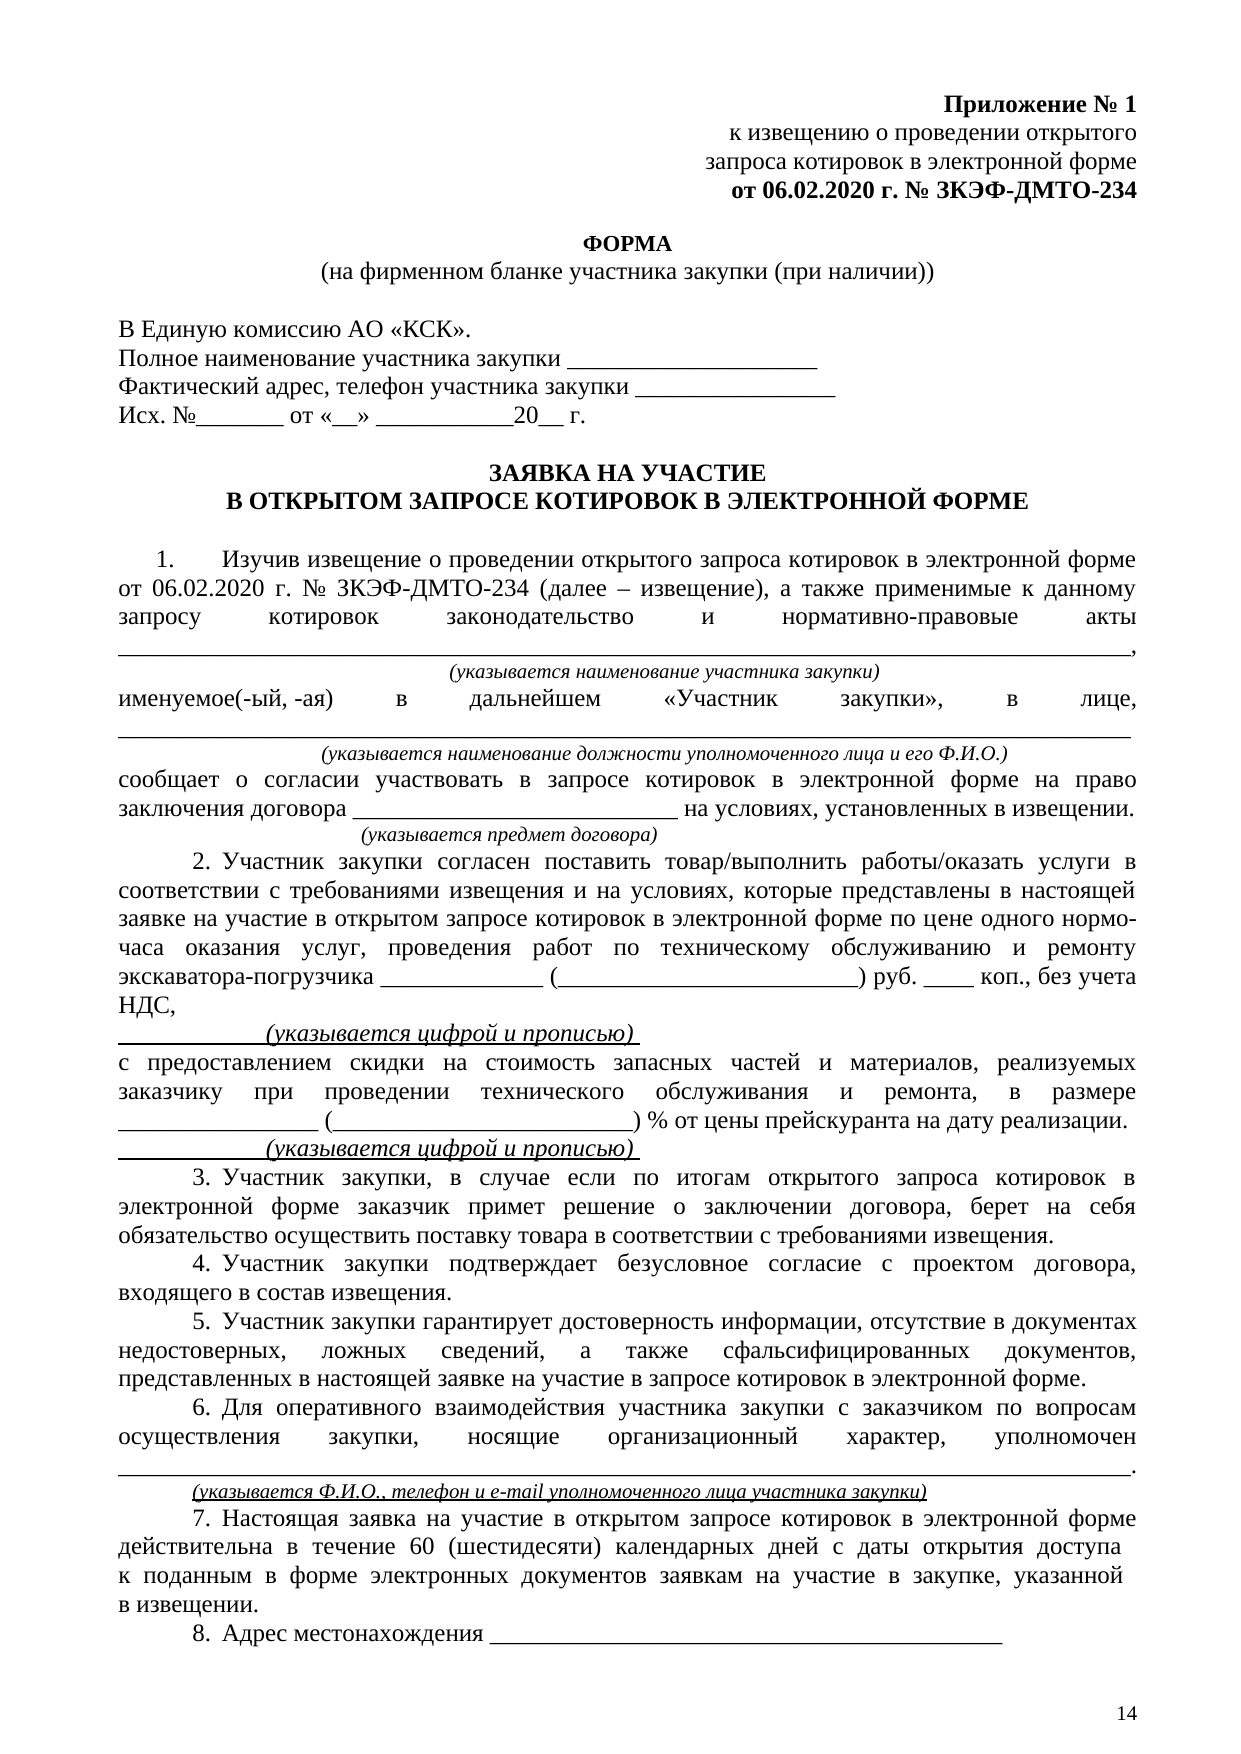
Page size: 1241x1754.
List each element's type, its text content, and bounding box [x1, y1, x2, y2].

text Полное наименование участника закупки ____________________ [118, 343, 1137, 371]
list Изучив извещение о проведении открытого запроса котировок в электронной форме от 06.02.2020 г. № ЗКЭФ-ДМТО-234 (далее – извещение), а также применимые к данному запросу котировок законодательство и нормативно-правовые акты _________________________________________________________________________________, [118, 544, 1137, 659]
text именуемое(-ый, -ая) в дальнейшем «Участник закупки», в лице, _________________________________________________________________________________ [118, 683, 1137, 740]
text к извещению о проведении открытого запроса котировок в электронной форме [620, 117, 1137, 175]
text (указывается предмет договора) [118, 822, 1137, 846]
text ЗАЯВКА НА УЧАСТИЕ [118, 458, 1137, 486]
text (на фирменном бланке участника закупки (при наличии)) [118, 256, 1137, 285]
list Адрес местонахождения _________________________________________ [118, 1618, 1137, 1646]
text ФОРМА [118, 230, 1137, 256]
text Приложение № 1 [118, 89, 1137, 117]
text В Единую комиссию АО «КСК». [118, 314, 1137, 343]
text (указывается цифрой и прописью) [118, 1133, 1137, 1162]
text сообщает о согласии участвовать в запросе котировок в электронной форме на право заключения договора __________________________ на условиях, установленных в извещении. [118, 764, 1137, 822]
list Для оперативного взаимодействия участника закупки с заказчиком по вопросам осуществления закупки, носящие организационный характер, уполномочен _________________________________________________________________________________. [118, 1392, 1137, 1478]
text (указывается наименование участника закупки) [118, 659, 1137, 683]
list Участник закупки согласен поставить товар/выполнить работы/оказать услуги в соответствии с требованиями извещения и на условиях, которые представлены в настоящей заявке на участие в открытом запросе котировок в электронной форме по цене одного нормо-часа оказания услуг, проведения работ по техническому обслуживанию и ремонту экскаватора-погрузчика _____________ (________________________) руб. ____ коп., без учета НДС, [118, 846, 1137, 1018]
text (указывается Ф.И.О., телефон и e-mail уполномоченного лица участника закупки) [118, 1478, 1137, 1503]
text с предоставлением скидки на стоимость запасных частей и материалов, реализуемых заказчику при проведении технического обслуживания и ремонта, в размере ________________ (________________________) % от цены прейскуранта на дату реализации. [118, 1047, 1137, 1133]
text (указывается наименование должности уполномоченного лица и его Ф.И.О.) [118, 740, 1137, 764]
text (указывается цифрой и прописью) [118, 1018, 1137, 1047]
list Участник закупки, в случае если по итогам открытого запроса котировок в электронной форме заказчик примет решение о заключении договора, берет на себя обязательство осуществить поставку товара в соответствии с требованиями извещения. [118, 1162, 1137, 1248]
list Участник закупки подтверждает безусловное согласие с проектом договора, входящего в состав извещения. [118, 1248, 1137, 1306]
text Исх. №_______ от «__» ___________20__ г. [118, 400, 1137, 429]
list Настоящая заявка на участие в открытом запросе котировок в электронной форме действительна в течение 60 (шестидесяти) календарных дней с даты открытия доступа к поданным в форме электронных документов заявкам на участие в закупке, указанной в извещении. [118, 1503, 1137, 1618]
text от 06.02.2020 г. № ЗКЭФ-ДМТО-234 [118, 175, 1137, 204]
text В ОТКРЫТОМ ЗАПРОСЕ КОТИРОВОК В ЭЛЕКТРОННОЙ ФОРМЕ [118, 486, 1137, 515]
list Участник закупки гарантирует достоверность информации, отсутствие в документах недостоверных, ложных сведений, а также сфальсифицированных документов, представленных в настоящей заявке на участие в запросе котировок в электронной форме. [118, 1306, 1137, 1392]
text Фактический адрес, телефон участника закупки ________________ [118, 371, 1133, 400]
